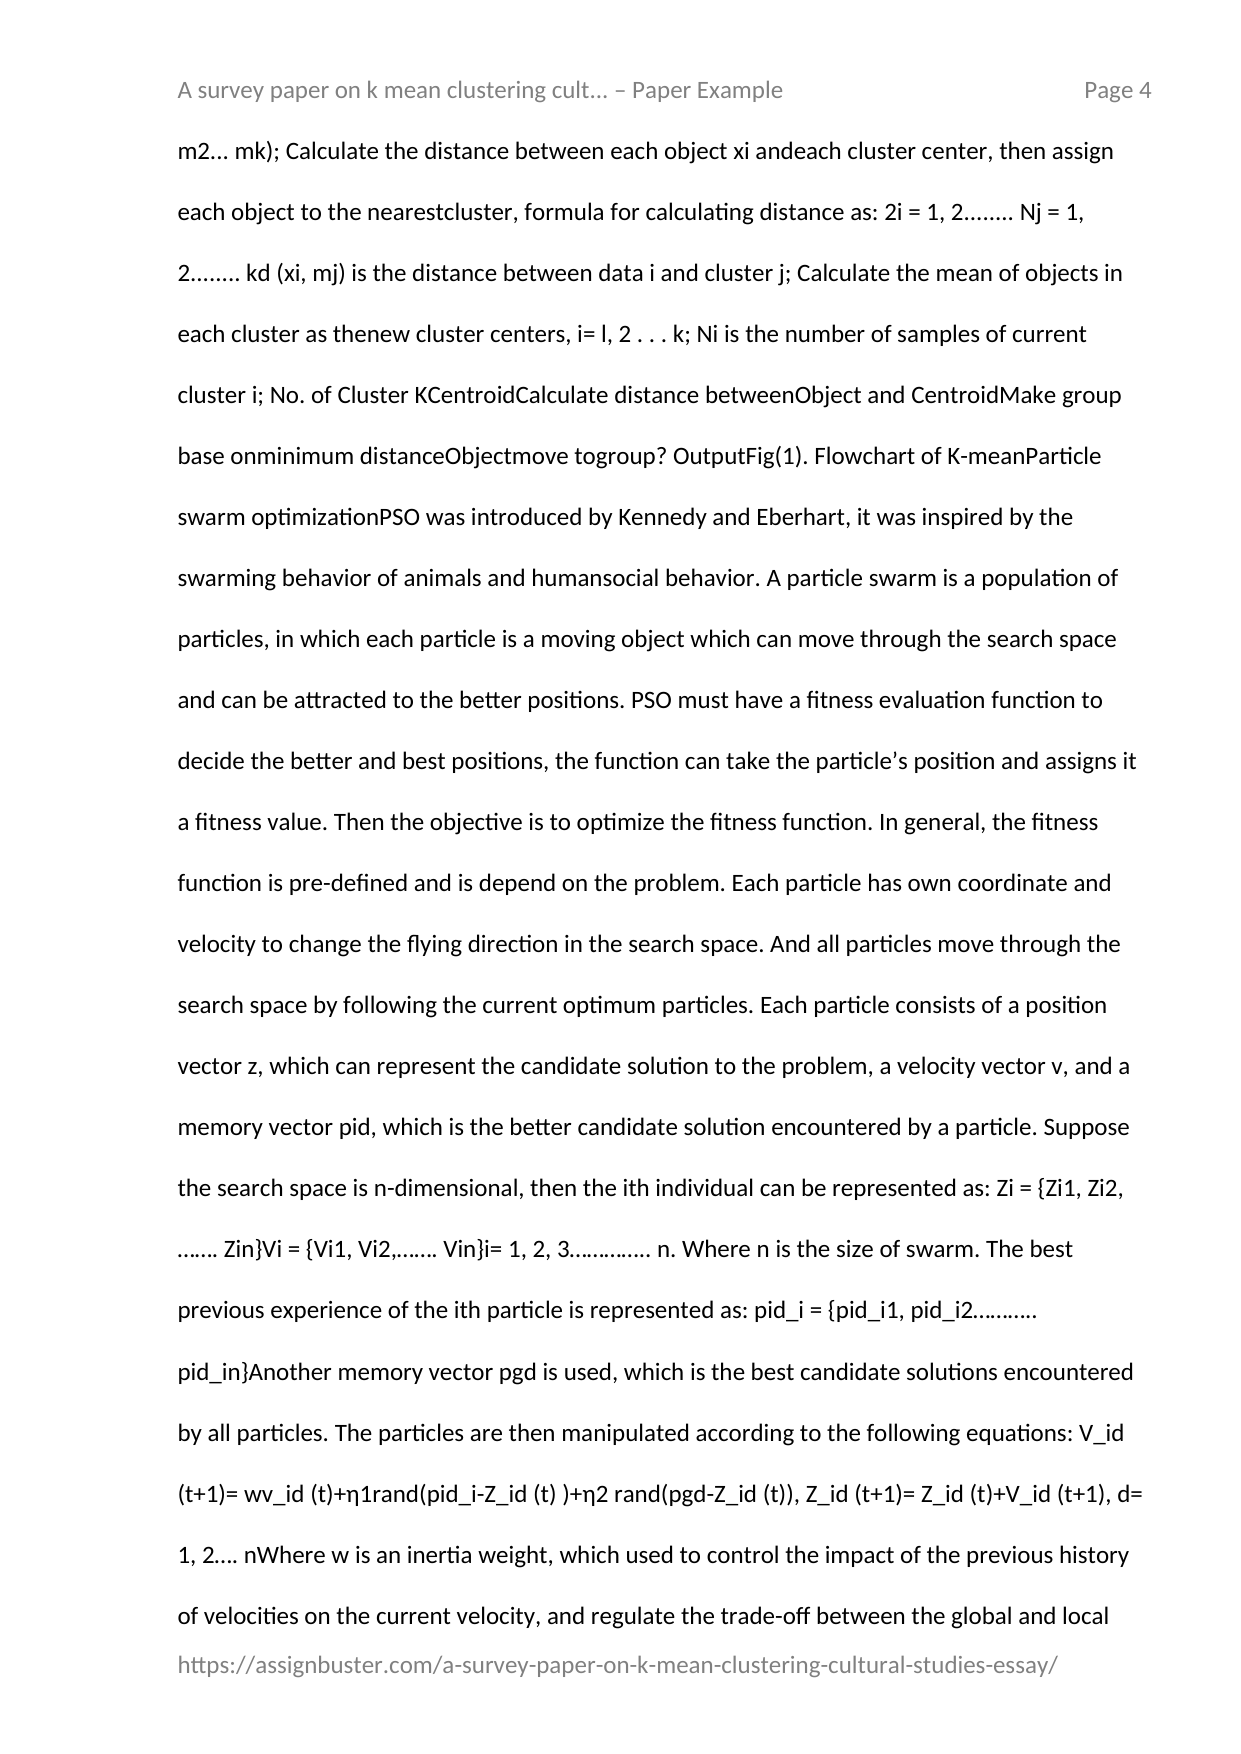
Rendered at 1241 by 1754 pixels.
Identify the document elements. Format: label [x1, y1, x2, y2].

text [177, 135, 1152, 1630]
